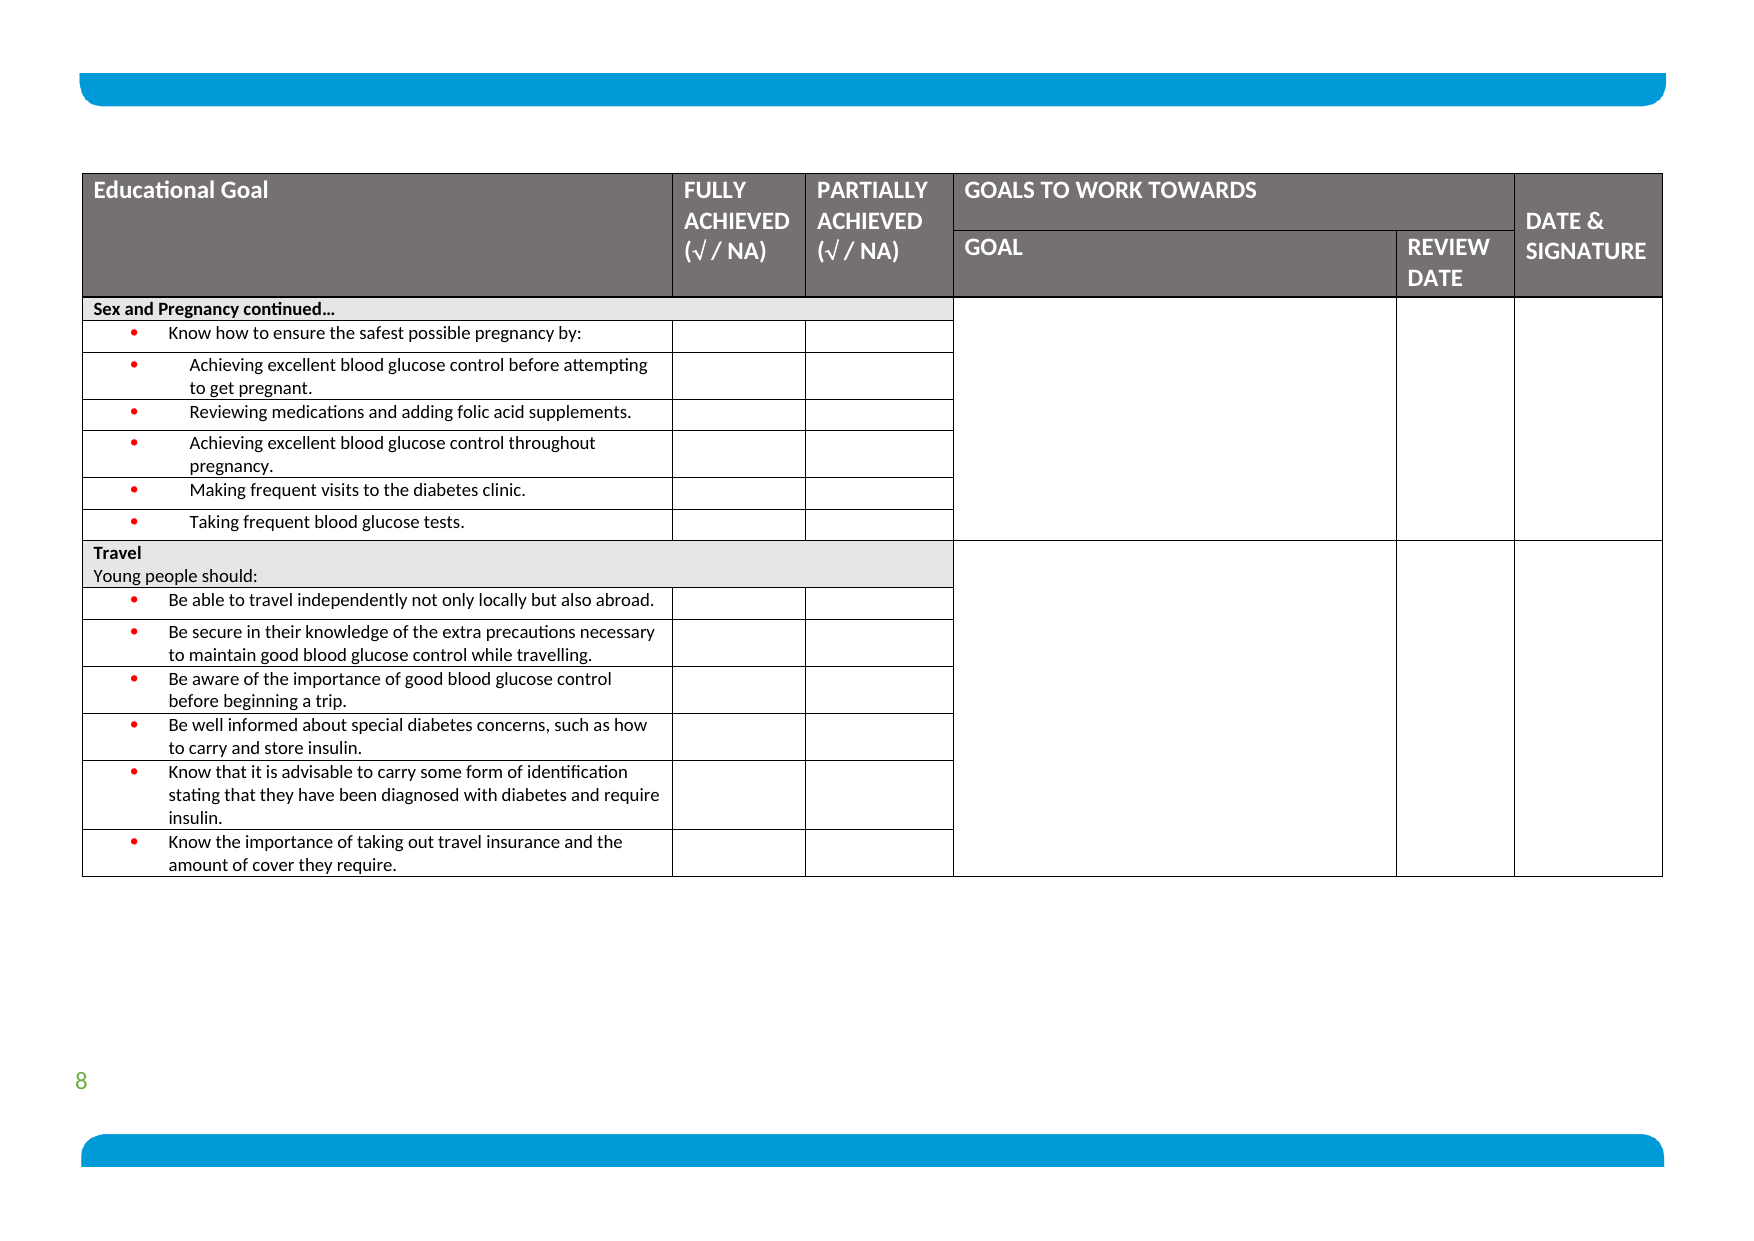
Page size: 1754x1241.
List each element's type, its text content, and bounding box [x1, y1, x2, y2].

table_cell [806, 761, 953, 829]
picture [75, 1126, 1670, 1167]
table_cell [673, 714, 805, 759]
table_cell Taking frequent blood glucose tests. [83, 510, 672, 540]
table_cell [806, 431, 953, 477]
table_cell [806, 667, 953, 713]
table_cell [673, 588, 805, 619]
table_cell Travel Young people should: [83, 541, 953, 587]
table_cell [1515, 298, 1662, 540]
table_cell [1397, 541, 1514, 876]
table_cell [673, 400, 805, 430]
table_header PARTIALLY ACHIEVED ( / NA) [806, 174, 953, 296]
table_cell [673, 321, 805, 352]
table_cell [1515, 541, 1662, 876]
table_cell [806, 321, 953, 352]
table_cell GOAL [954, 231, 1396, 296]
table_cell Making frequent visits to the diabetes clinic. [83, 478, 672, 509]
table_cell [954, 298, 1396, 540]
table_cell Be well informed about special diabetes concerns, such as how to carry and store insulin. [83, 714, 672, 759]
table_cell [673, 478, 805, 509]
table_cell [673, 431, 805, 477]
table_cell [673, 667, 805, 713]
table_cell Know how to ensure the safest possible pregnancy by: [83, 321, 672, 352]
table_cell REVIEW DATE [1397, 231, 1514, 296]
table_cell Be aware of the importance of good blood glucose control before beginning a trip. [83, 667, 672, 713]
table_cell [806, 510, 953, 540]
table_cell [673, 353, 805, 399]
table_cell [806, 714, 953, 759]
table_cell [806, 620, 953, 666]
table_header FULLY ACHIEVED ( / NA) [673, 174, 805, 296]
table_header GOALS TO WORK TOWARDS [954, 174, 1514, 230]
table_cell [954, 541, 1396, 876]
table_cell [806, 588, 953, 619]
table_cell Be secure in their knowledge of the extra precautions necessary to maintain good blood glucose control while travelling. [83, 620, 672, 666]
table_cell [673, 620, 805, 666]
table_cell Achieving excellent blood glucose control before attempting to get pregnant. [83, 353, 672, 399]
table_cell Know that it is advisable to carry some form of identification stating that they have been diagnosed with diabetes and require insulin. [83, 761, 672, 829]
picture [75, 73, 1670, 113]
table_cell [806, 400, 953, 430]
table_cell [806, 353, 953, 399]
table_header Educational Goal [83, 174, 672, 296]
table_cell [673, 510, 805, 540]
table_cell [673, 830, 805, 876]
table_cell Reviewing medications and adding folic acid supplements. [83, 400, 672, 430]
table_cell [806, 478, 953, 509]
table_cell [1397, 298, 1514, 540]
table_cell [806, 830, 953, 876]
table_header DATE & SIGNATURE [1515, 174, 1662, 296]
table_cell Sex and Pregnancy continued… [83, 298, 953, 320]
table_cell Be able to travel independently not only locally but also abroad. [83, 588, 672, 619]
table_cell [673, 761, 805, 829]
table_cell Know the importance of taking out travel insurance and the amount of cover they require. [83, 830, 672, 876]
table_cell Achieving excellent blood glucose control throughout pregnancy. [83, 431, 672, 477]
